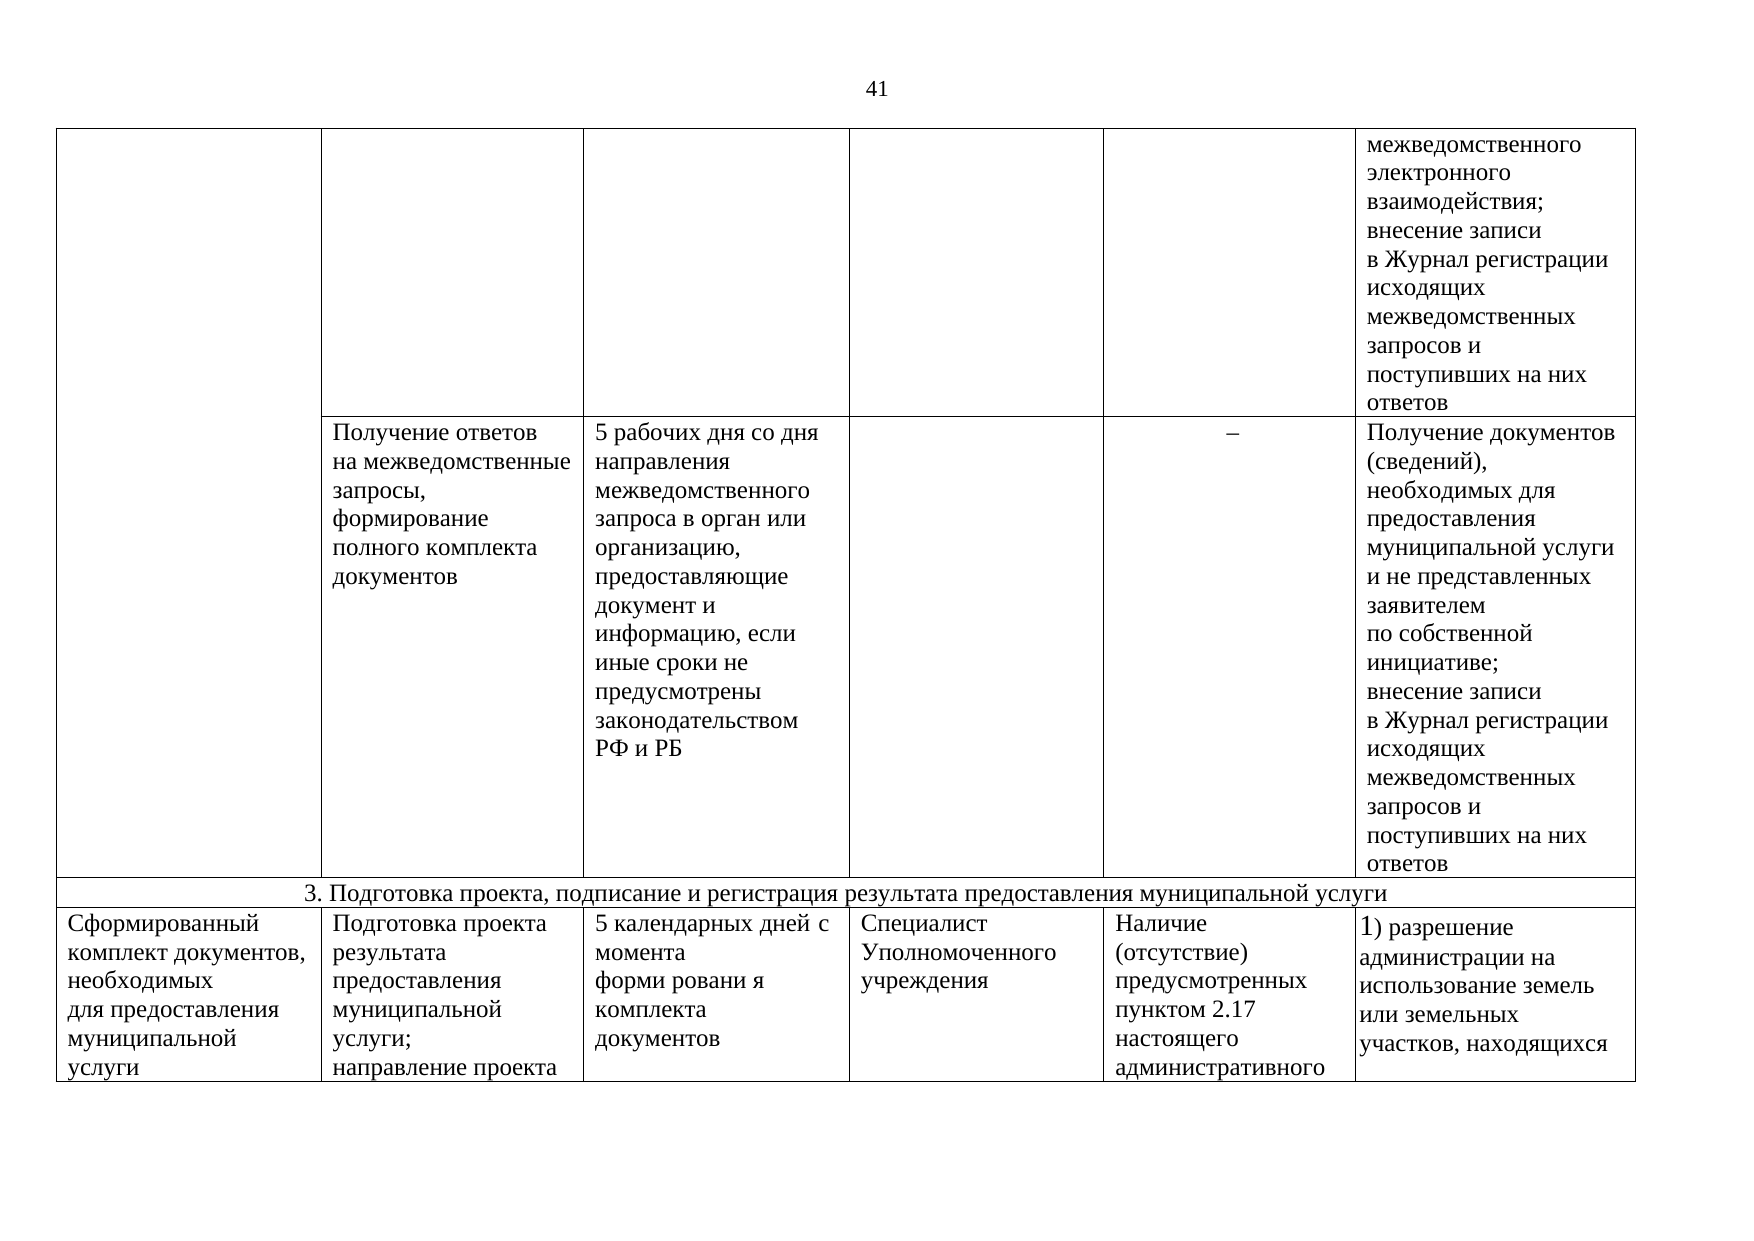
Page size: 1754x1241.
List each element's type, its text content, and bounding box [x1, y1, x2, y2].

table_cell [850, 417, 1103, 877]
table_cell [1356, 908, 1635, 1081]
table_cell Получение документов (сведений), необходимых для предоставления муниципальной услуги и не представленных заявителем по собственной инициативе; внесение записи в Журнал регистрации исходящих межведомственных запросов и поступивших на них ответов [1356, 417, 1635, 877]
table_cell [1356, 129, 1635, 416]
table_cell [57, 908, 321, 1081]
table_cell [584, 908, 849, 1081]
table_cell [850, 908, 1103, 1081]
table_cell 3. Подготовка проекта, подписание и регистрация результата предоставления муниципальной услуги [57, 878, 1635, 907]
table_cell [322, 129, 583, 416]
table_cell – [1104, 417, 1355, 877]
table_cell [1104, 129, 1355, 416]
table_cell Получение ответов на межведомственные запросы, формирование полного комплекта документов [322, 417, 583, 877]
table_cell 5 рабочих дня со дня направления межведомственного запроса в орган или организацию, предоставляющие документ и информацию, если иные сроки не предусмотрены законодательством РФ и РБ [584, 417, 849, 877]
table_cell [322, 908, 583, 1081]
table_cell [1104, 908, 1355, 1081]
